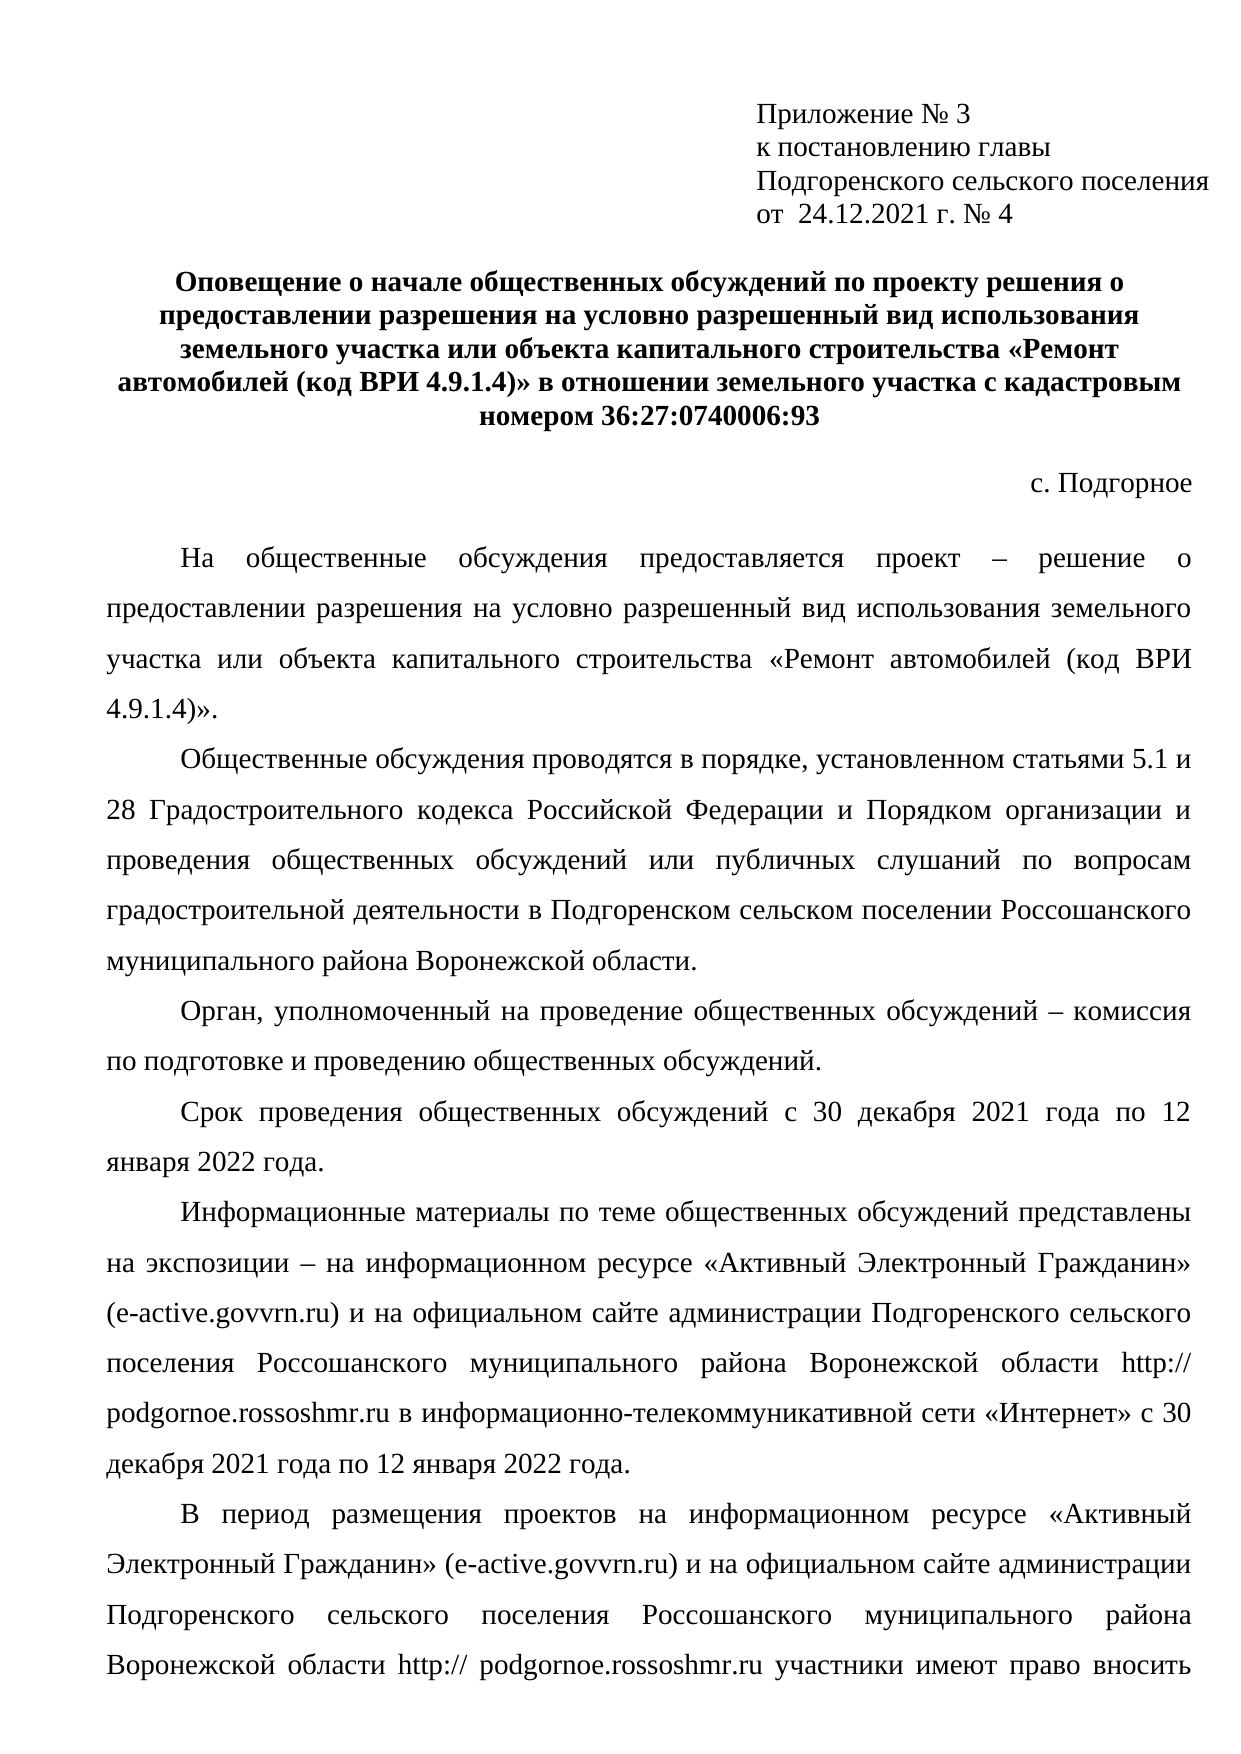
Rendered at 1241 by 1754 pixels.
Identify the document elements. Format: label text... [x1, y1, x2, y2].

text Орган, уполномоченный на проведение общественных обсуждений – комиссия по подготовке и проведению общественных обсуждений. [106, 993, 1192, 1077]
title к постановлению главы [756, 129, 1240, 163]
text Оповещение о начале общественных обсуждений по проекту решения о предоставлении разрешения на условно разрешенный вид использования земельного участка или объекта капитального строительства «Ремонт автомобилей (код ВРИ 4.9.1.4)» в отношении земельного участка с кадастровым номером 36:27:0740006:93 [106, 264, 1192, 431]
text Общественные обсуждения проводятся в порядке, установленном статьями 5.1 и 28 Градостроительного кодекса Российской Федерации и Порядком организации и проведения общественных обсуждений или публичных слушаний по вопросам градостроительной деятельности в Подгоренском сельском поселении Россошанского муниципального района Воронежской области. [106, 742, 1192, 976]
title от 24.12.2021 г. № 4 [756, 197, 1240, 230]
title Подгоренского сельского поселения [756, 163, 1240, 197]
text Информационные материалы по теме общественных обсуждений представлены на экспозиции – на информационном ресурсе «Активный Электронный Гражданин» (e-active.govvrn.ru) и на официальном сайте администрации Подгоренского сельского поселения Россошанского муниципального района Воронежской области http:// podgornoe.rossoshmr.ru в информационно-телекоммуникативной сети «Интернет» с 30 декабря 2021 года по 12 января 2022 года. [106, 1194, 1192, 1479]
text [106, 1496, 1192, 1681]
text с. Подгорное [106, 465, 1192, 498]
text Срок проведения общественных обсуждений с 30 декабря 2021 года по 12 января 2022 года. [106, 1094, 1192, 1178]
text На общественные обсуждения предоставляется проект – решение о предоставлении разрешения на условно разрешенный вид использования земельного участка или объекта капитального строительства «Ремонт автомобилей (код ВРИ 4.9.1.4)». [106, 540, 1192, 725]
title Приложение № 3 [756, 96, 1240, 129]
